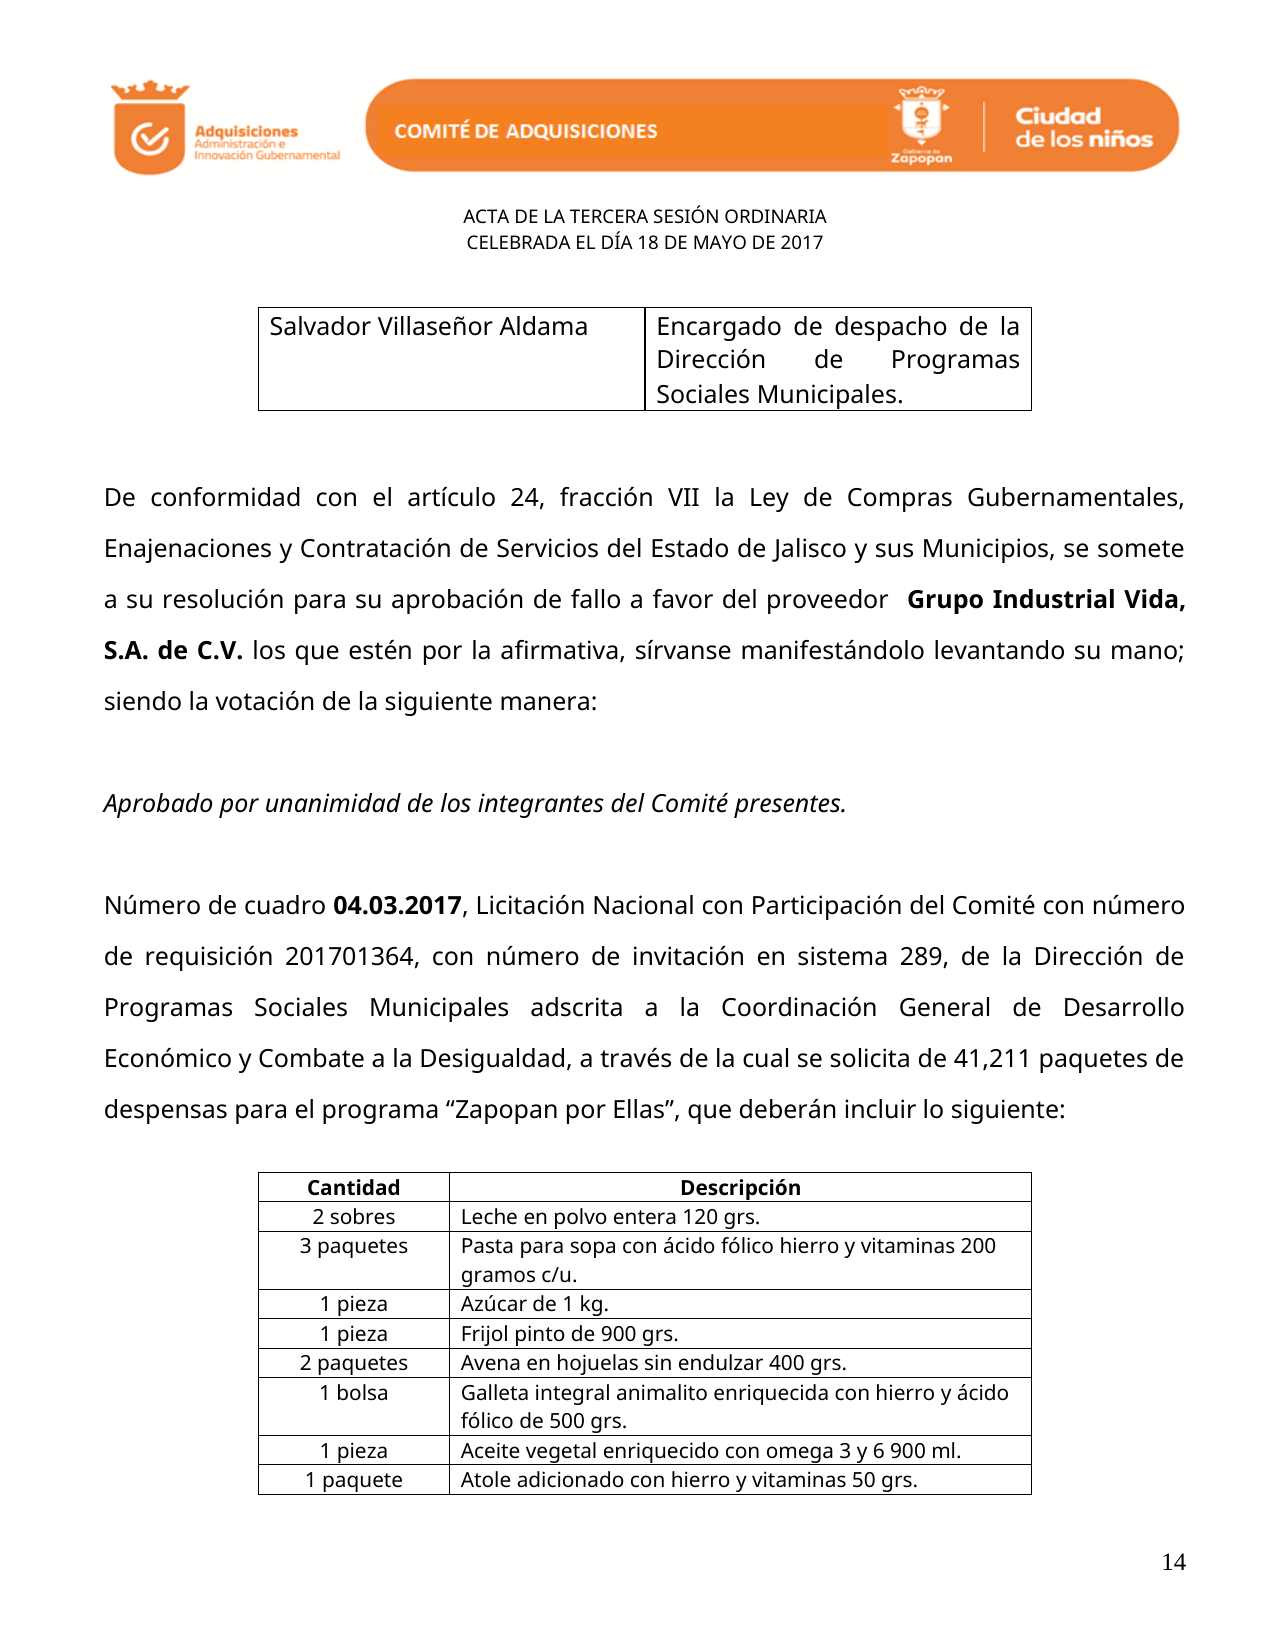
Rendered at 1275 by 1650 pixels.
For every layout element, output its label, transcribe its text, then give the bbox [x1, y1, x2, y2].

text Número de cuadro 04.03.2017, Licitación Nacional con Participación del Comité con número de requisición 201701364, con número de invitación en sistema 289, de la Dirección de Programas Sociales Municipales adscrita a la Coordinación General de Desarrollo Económico y Combate a la Desigualdad, a través de la cual se solicita de 41,211 paquetes de despensas para el programa “Zapopan por Ellas”, que deberán incluir lo siguiente: [103, 888, 1186, 1126]
table_cell 1 paquete [259, 1465, 449, 1494]
table_cell Aceite vegetal enriquecido con omega 3 y 6 900 ml. [450, 1436, 1031, 1464]
picture [103, 73, 1187, 178]
table_cell Encargado de despacho de la Dirección de Programas Sociales Municipales. [646, 308, 1031, 410]
table_cell 1 pieza [259, 1436, 449, 1464]
table_cell Galleta integral animalito enriquecida con hierro y ácido fólico de 500 grs. [450, 1378, 1031, 1435]
table_cell Azúcar de 1 kg. [450, 1290, 1031, 1318]
text Aprobado por unanimidad de los integrantes del Comité presentes. [103, 786, 1186, 820]
table_cell 2 sobres [259, 1202, 449, 1231]
table_cell 3 paquetes [259, 1232, 449, 1288]
table_cell Frijol pinto de 900 grs. [450, 1319, 1031, 1347]
table_cell 1 pieza [259, 1319, 449, 1347]
table_cell Atole adicionado con hierro y vitaminas 50 grs. [450, 1465, 1031, 1494]
table_cell Salvador Villaseñor Aldama [259, 308, 644, 410]
table_cell Leche en polvo entera 120 grs. [450, 1202, 1031, 1231]
table_cell 1 pieza [259, 1290, 449, 1318]
table_cell 1 bolsa [259, 1378, 449, 1435]
table_header Descripción [450, 1173, 1031, 1201]
table_cell Avena en hojuelas sin endulzar 400 grs. [450, 1349, 1031, 1377]
table_cell Pasta para sopa con ácido fólico hierro y vitaminas 200 gramos c/u. [450, 1232, 1031, 1288]
text De conformidad con el artículo 24, fracción VII la Ley de Compras Gubernamentales, Enajenaciones y Contratación de Servicios del Estado de Jalisco y sus Municipios, se somete a su resolución para su aprobación de fallo a favor del proveedor Grupo Industrial Vida, S.A. de C.V. los que estén por la afirmativa, sírvanse manifestándolo levantando su mano; siendo la votación de la siguiente manera: [103, 479, 1186, 718]
table_header Cantidad [259, 1173, 449, 1201]
table_cell 2 paquetes [259, 1349, 449, 1377]
